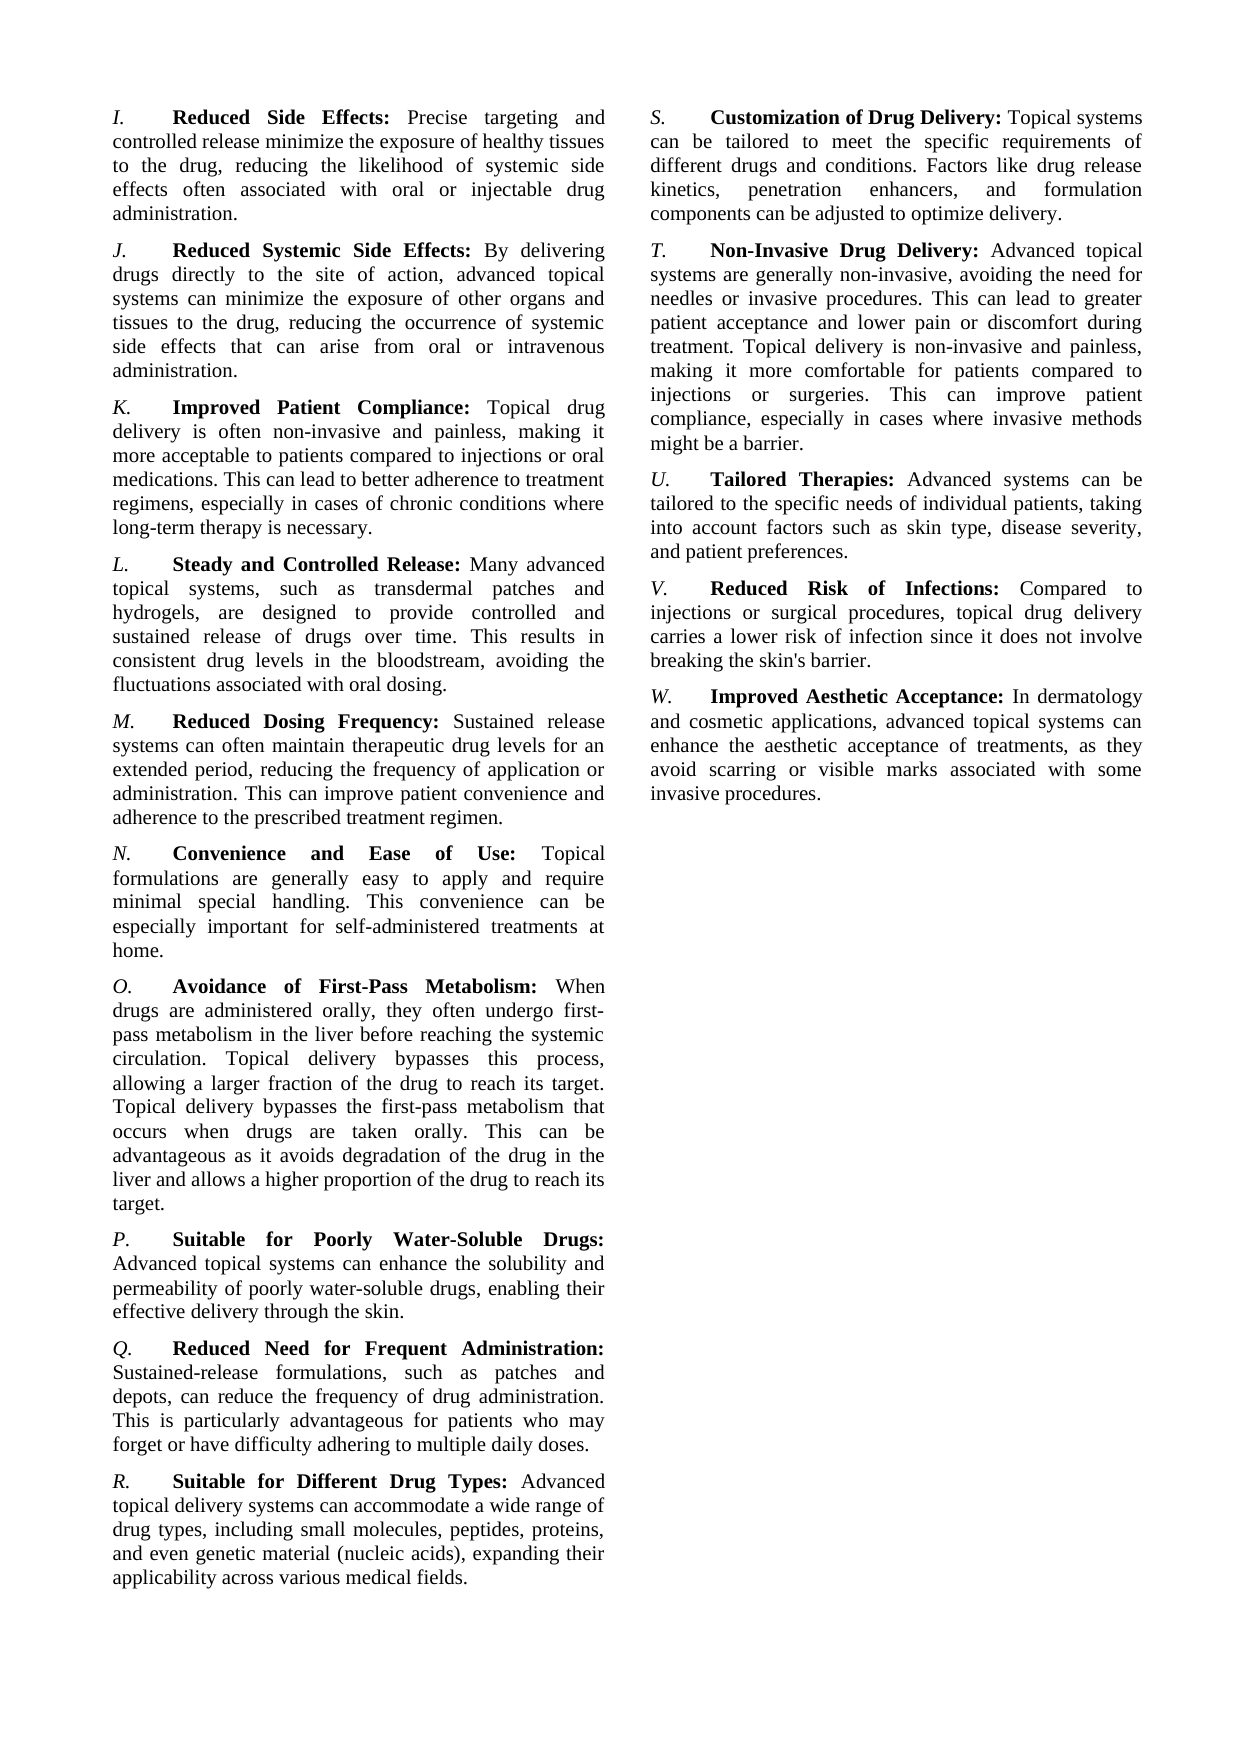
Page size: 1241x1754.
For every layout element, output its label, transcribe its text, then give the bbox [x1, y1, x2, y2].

subtitle Improved Aesthetic Acceptance: In dermatology and cosmetic applications, advanced topical systems can enhance the aesthetic acceptance of treatments, as they avoid scarring or visible marks associated with some invasive procedures. [650, 684, 1143, 805]
subtitle Convenience and Ease of Use: Topical formulations are generally easy to apply and require minimal special handling. This convenience can be especially important for self-administered treatments at home. [112, 841, 605, 962]
subtitle Suitable for Different Drug Types: Advanced topical delivery systems can accommodate a wide range of drug types, including small molecules, peptides, proteins, and even genetic material (nucleic acids), expanding their applicability across various medical fields. [112, 1469, 605, 1589]
subtitle Avoidance of First-Pass Metabolism: When drugs are administered orally, they often undergo first-pass metabolism in the liver before reaching the systemic circulation. Topical delivery bypasses this process, allowing a larger fraction of the drug to reach its target. Topical delivery bypasses the first-pass metabolism that occurs when drugs are taken orally. This can be advantageous as it avoids degradation of the drug in the liver and allows a higher proportion of the drug to reach its target. [112, 974, 605, 1215]
subtitle Reduced Systemic Side Effects: By delivering drugs directly to the site of action, advanced topical systems can minimize the exposure of other organs and tissues to the drug, reducing the occurrence of systemic side effects that can arise from oral or intravenous administration. [112, 238, 605, 382]
subtitle Non-Invasive Drug Delivery: Advanced topical systems are generally non-invasive, avoiding the need for needles or invasive procedures. This can lead to greater patient acceptance and lower pain or discomfort during treatment. Topical delivery is non-invasive and painless, making it more comfortable for patients compared to injections or surgeries. This can improve patient compliance, especially in cases where invasive methods might be a barrier. [650, 238, 1143, 454]
subtitle Tailored Therapies: Advanced systems can be tailored to the specific needs of individual patients, taking into account factors such as skin type, disease severity, and patient preferences. [650, 467, 1143, 563]
subtitle Reduced Need for Frequent Administration: Sustained-release formulations, such as patches and depots, can reduce the frequency of drug administration. This is particularly advantageous for patients who may forget or have difficulty adhering to multiple daily doses. [112, 1336, 605, 1456]
subtitle Reduced Side Effects: Precise targeting and controlled release minimize the exposure of healthy tissues to the drug, reducing the likelihood of systemic side effects often associated with oral or injectable drug administration. [112, 105, 605, 225]
subtitle Reduced Risk of Infections: Compared to injections or surgical procedures, topical drug delivery carries a lower risk of infection since it does not involve breaking the skin's barrier. [650, 576, 1143, 672]
subtitle Steady and Controlled Release: Many advanced topical systems, such as transdermal patches and hydrogels, are designed to provide controlled and sustained release of drugs over time. This results in consistent drug levels in the bloodstream, avoiding the fluctuations associated with oral dosing. [112, 552, 605, 696]
subtitle Improved Patient Compliance: Topical drug delivery is often non-invasive and painless, making it more acceptable to patients compared to injections or oral medications. This can lead to better adherence to treatment regimens, especially in cases of chronic conditions where long-term therapy is necessary. [112, 395, 605, 539]
subtitle Customization of Drug Delivery: Topical systems can be tailored to meet the specific requirements of different drugs and conditions. Factors like drug release kinetics, penetration enhancers, and formulation components can be adjusted to optimize delivery. [650, 105, 1143, 225]
subtitle Suitable for Poorly Water-Soluble Drugs: Advanced topical systems can enhance the solubility and permeability of poorly water-soluble drugs, enabling their effective delivery through the skin. [112, 1227, 605, 1323]
subtitle Reduced Dosing Frequency: Sustained release systems can often maintain therapeutic drug levels for an extended period, reducing the frequency of application or administration. This can improve patient convenience and adherence to the prescribed treatment regimen. [112, 708, 605, 829]
